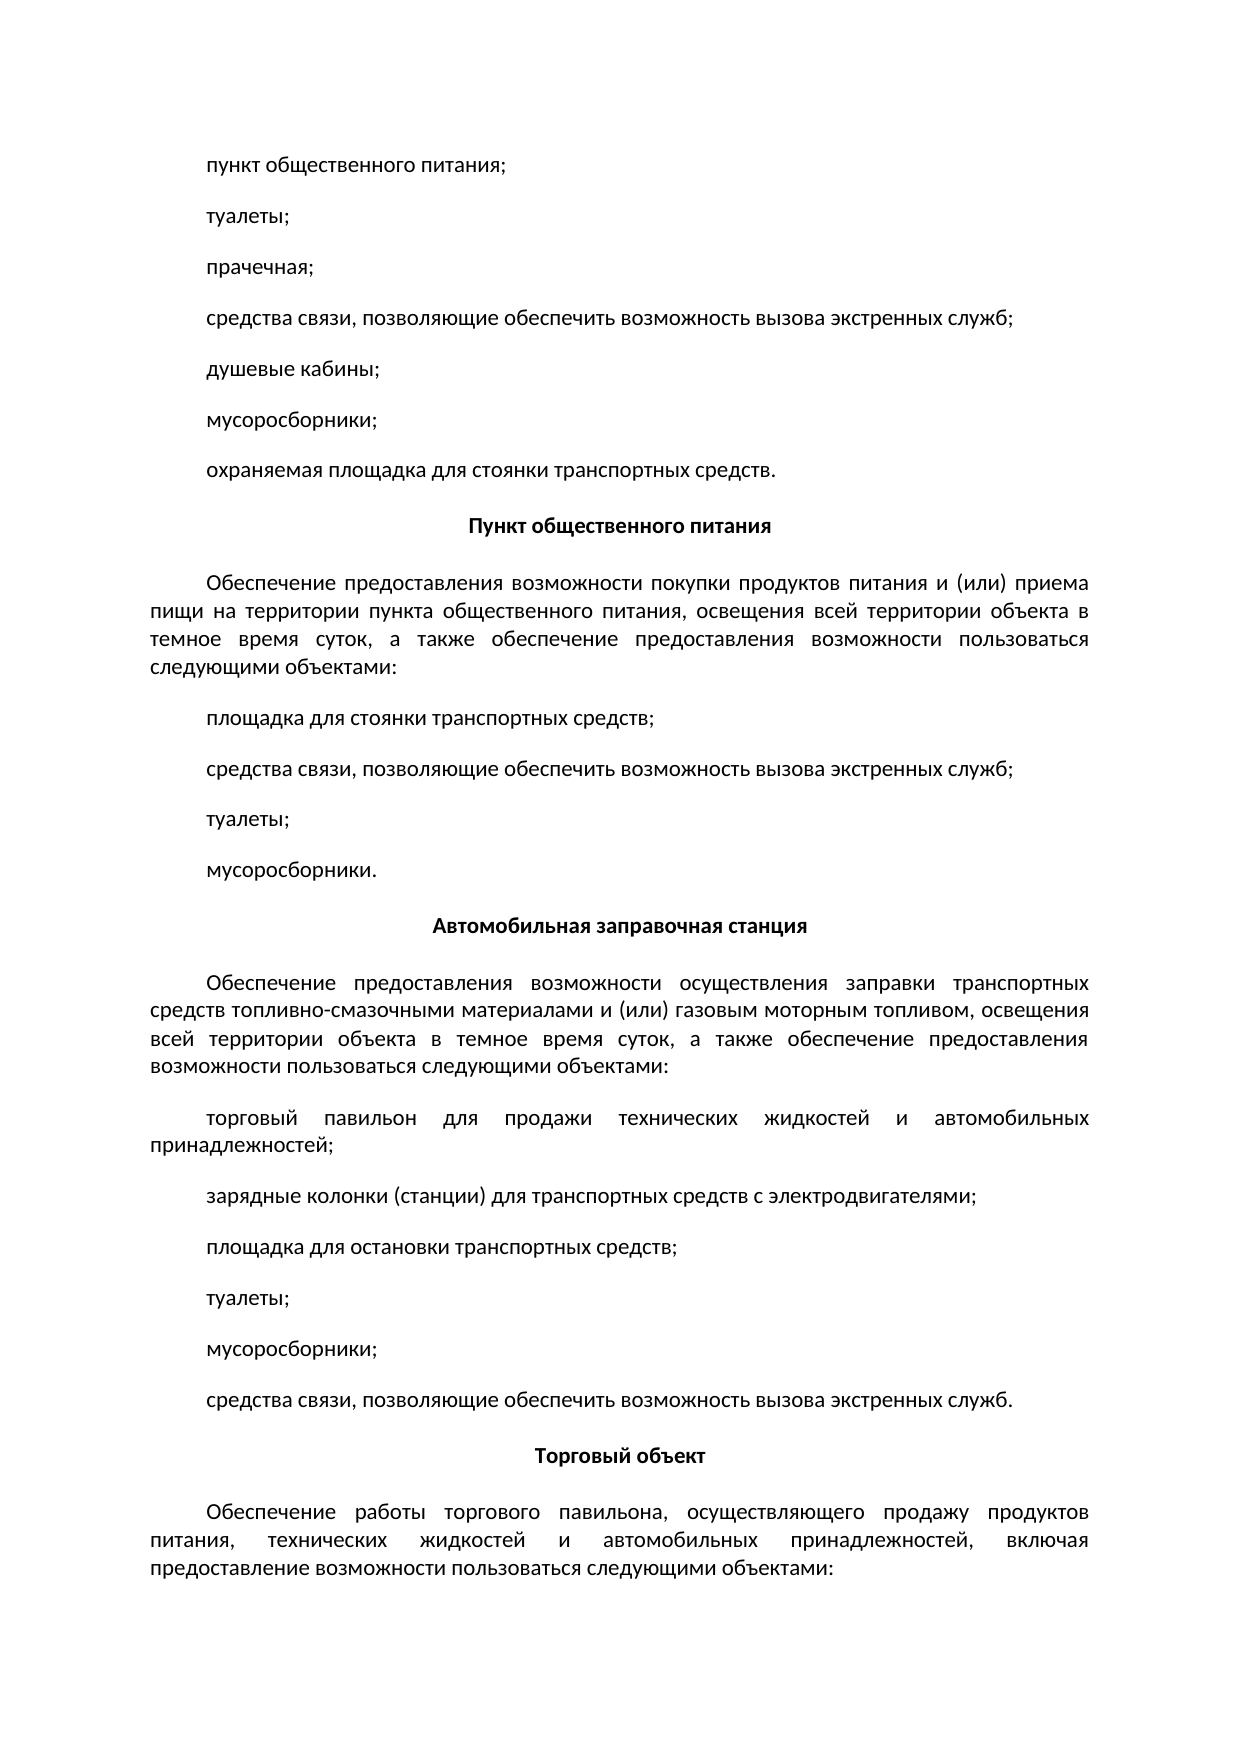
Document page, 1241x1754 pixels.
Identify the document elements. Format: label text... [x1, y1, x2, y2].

text охраняемая площадка для стоянки транспортных средств. [150, 456, 1090, 484]
text прачечная; [150, 252, 1090, 280]
text пункт общественного питания; [150, 150, 1090, 178]
text мусоросборники. [150, 856, 1090, 883]
text средства связи, позволяющие обеспечить возможность вызова экстренных служб; [150, 754, 1090, 782]
text мусоросборники; [150, 1334, 1090, 1362]
title Торговый объект [150, 1441, 1090, 1469]
text мусоросборники; [150, 405, 1090, 433]
text туалеты; [150, 804, 1090, 833]
text средства связи, позволяющие обеспечить возможность вызова экстренных служб; [150, 303, 1090, 331]
text душевые кабины; [150, 354, 1090, 382]
text Обеспечение предоставления возможности осуществления заправки транспортных средств топливно-смазочными материалами и (или) газовым моторным топливом, освещения всей территории объекта в темное время суток, а также обеспечение предоставления возможности пользоваться следующими объектами: [150, 968, 1090, 1080]
text площадка для остановки транспортных средств; [150, 1232, 1090, 1261]
text площадка для стоянки транспортных средств; [150, 703, 1090, 731]
title Пункт общественного питания [150, 512, 1090, 540]
text зарядные колонки (станции) для транспортных средств с электродвигателями; [150, 1182, 1090, 1209]
text торговый павильон для продажи технических жидкостей и автомобильных принадлежностей; [150, 1103, 1090, 1159]
text Обеспечение работы торгового павильона, осуществляющего продажу продуктов питания, технических жидкостей и автомобильных принадлежностей, включая предоставление возможности пользоваться следующими объектами: [150, 1497, 1090, 1581]
text Обеспечение предоставления возможности покупки продуктов питания и (или) приема пищи на территории пункта общественного питания, освещения всей территории объекта в темное время суток, а также обеспечение предоставления возможности пользоваться следующими объектами: [150, 568, 1090, 680]
text средства связи, позволяющие обеспечить возможность вызова экстренных служб. [150, 1385, 1090, 1413]
text туалеты; [150, 201, 1090, 229]
text туалеты; [150, 1283, 1090, 1311]
title Автомобильная заправочная станция [150, 912, 1090, 939]
